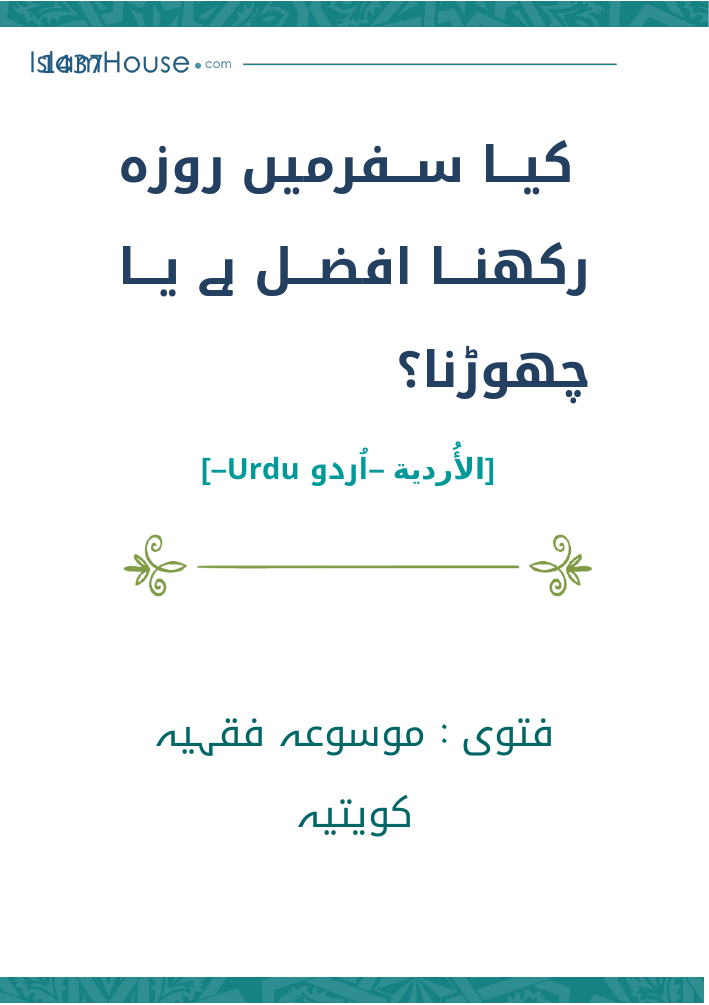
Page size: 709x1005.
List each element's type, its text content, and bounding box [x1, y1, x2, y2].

picture [0, 1, 709, 27]
text فتوی : موسوعہ فقہیہ کویتیہ [118, 696, 591, 852]
text [الأُردية –اُردو Urdu–] [118, 442, 591, 497]
text کیا سفرمیں روزہ رکھنا افضل ہے یا چھوڑنا؟ [118, 118, 591, 418]
picture [0, 977, 704, 1003]
picture [24, 47, 617, 78]
